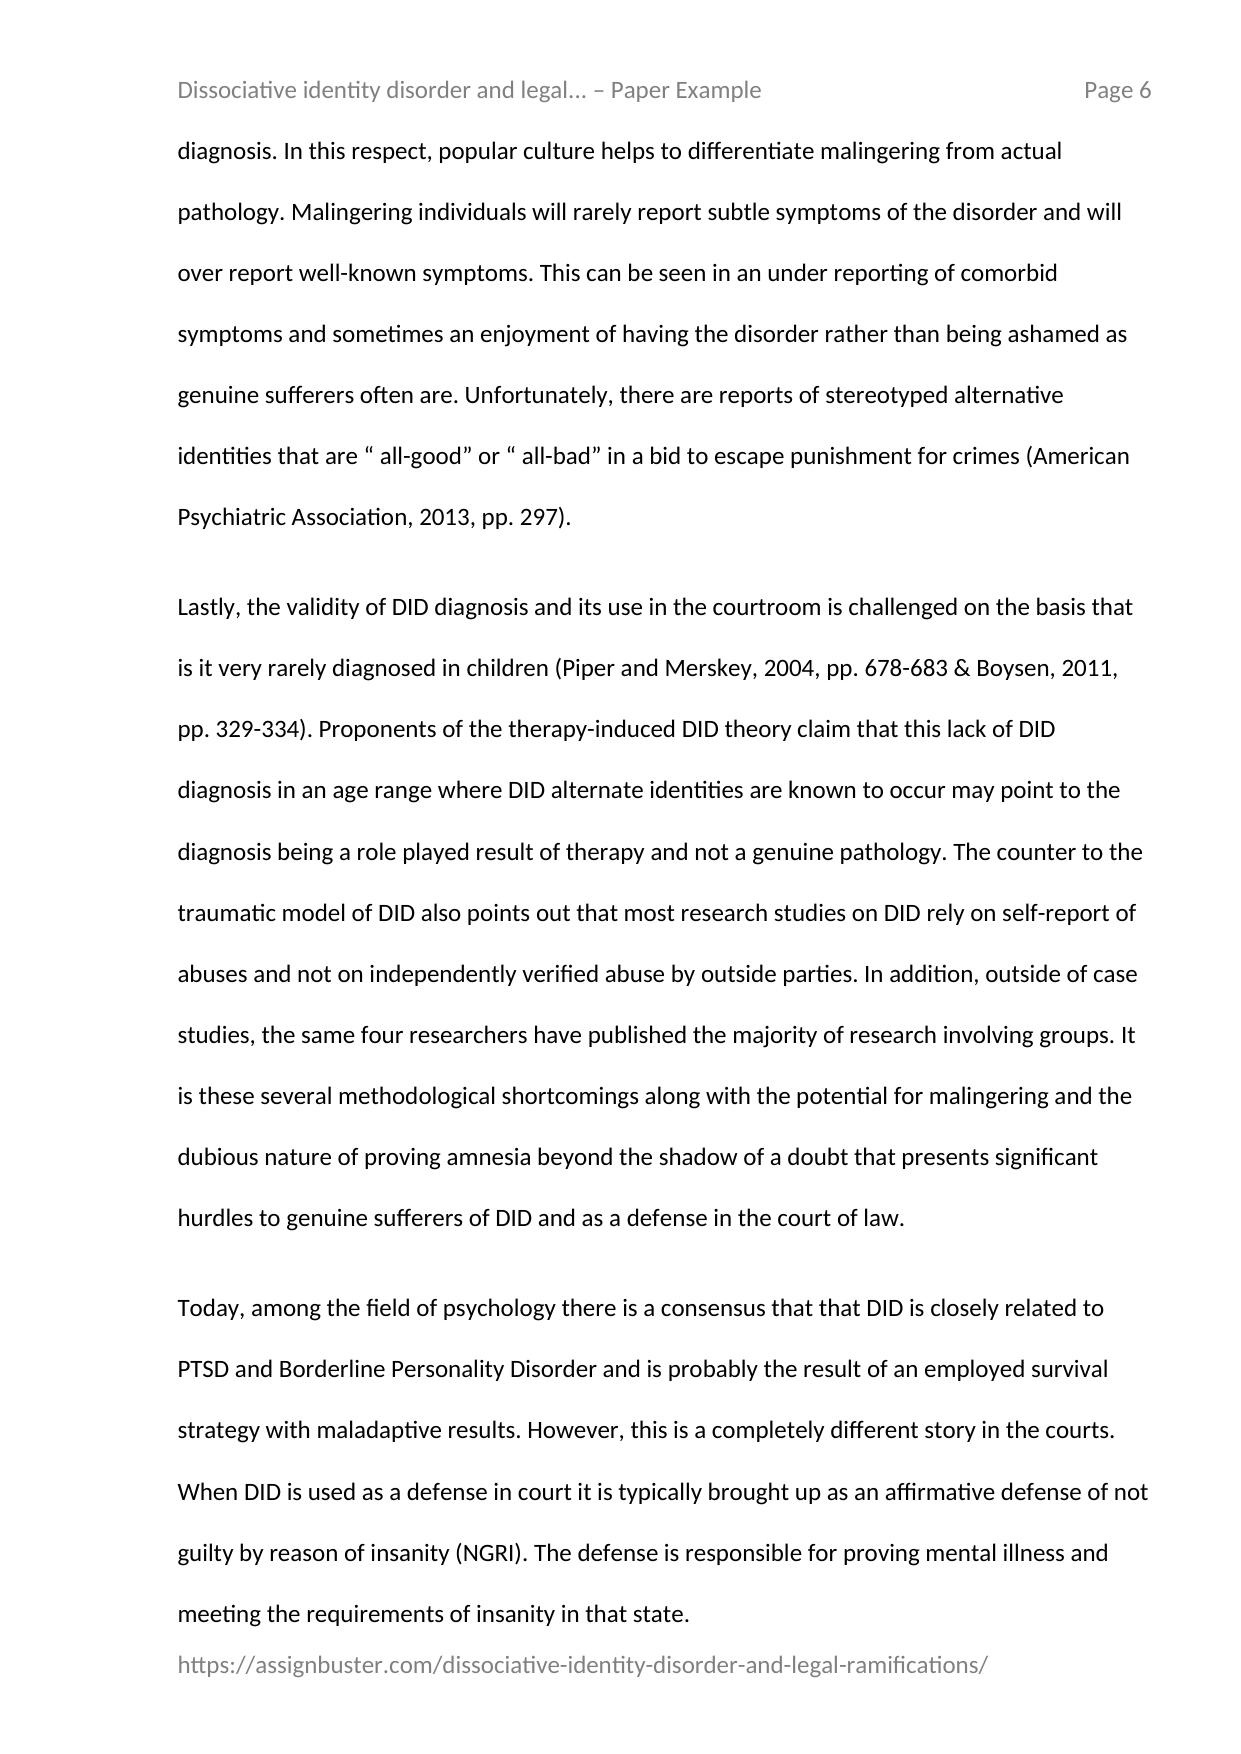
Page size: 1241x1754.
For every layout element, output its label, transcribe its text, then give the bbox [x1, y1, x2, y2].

text Today, among the field of psychology there is a consensus that that DID is closely related to PTSD and Borderline Personality Disorder and is probably the result of an employed survival strategy with maladaptive results. However, this is a completely different story in the courts. When DID is used as a defense in court it is typically brought up as an affirmative defense of not guilty by reason of insanity (NGRI). The defense is responsible for proving mental illness and meeting the requirements of insanity in that state. [177, 1292, 1152, 1628]
text Lastly, the validity of DID diagnosis and its use in the courtroom is challenged on the basis that is it very rarely diagnosed in children (Piper and Merskey, 2004, pp. 678-683 & Boysen, 2011, pp. 329-334). Proponents of the therapy-induced DID theory claim that this lack of DID diagnosis in an age range where DID alternate identities are known to occur may point to the diagnosis being a role played result of therapy and not a genuine pathology. The counter to the traumatic model of DID also points out that most research studies on DID rely on self-report of abuses and not on independently verified abuse by outside parties. In addition, outside of case studies, the same four researchers have published the majority of research involving groups. It is these several methodological shortcomings along with the potential for malingering and the dubious nature of proving amnesia beyond the shadow of a doubt that presents significant hurdles to genuine sufferers of DID and as a defense in the court of law. [177, 592, 1152, 1232]
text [177, 135, 1152, 532]
